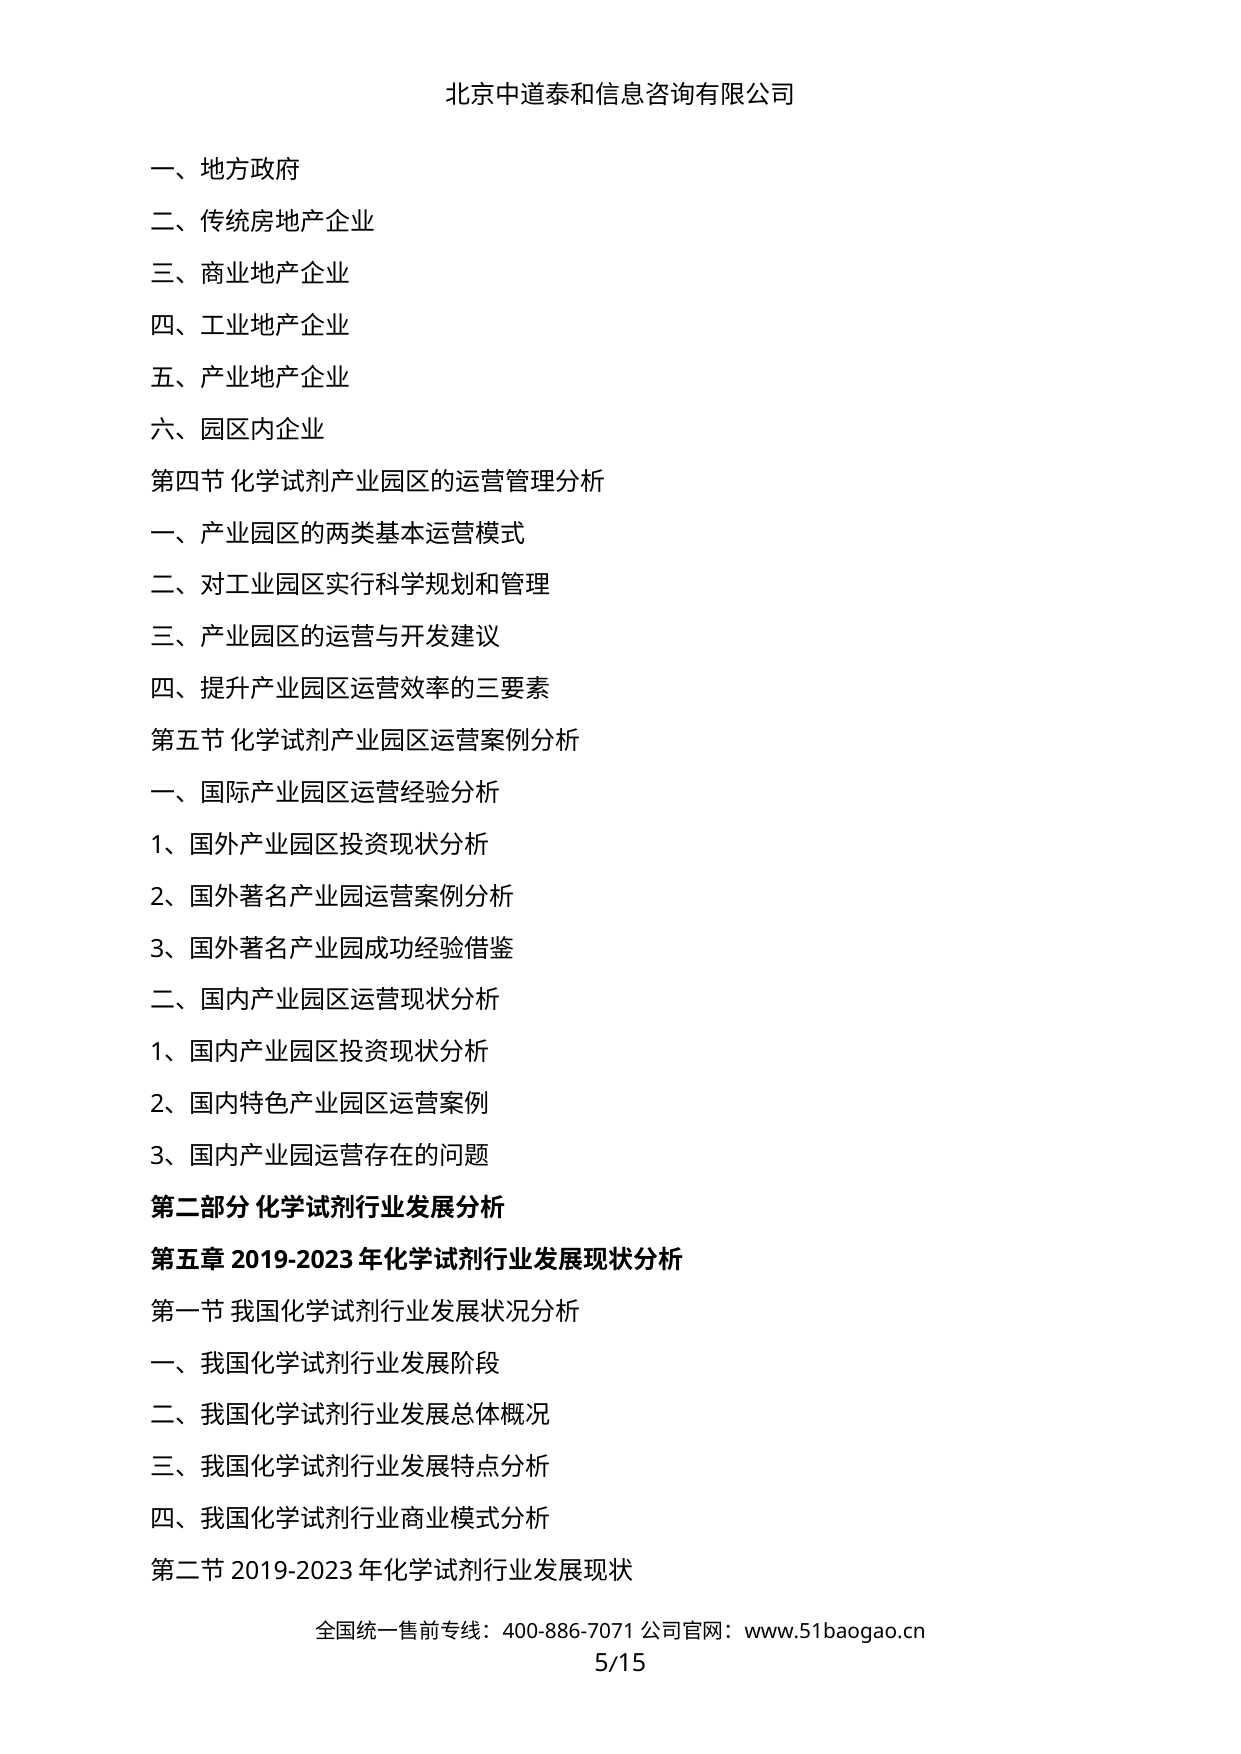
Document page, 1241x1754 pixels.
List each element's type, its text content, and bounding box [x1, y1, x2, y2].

text 3、国外著名产业园成功经验借鉴 [150, 928, 1090, 964]
text 1、国内产业园区投资现状分析 [150, 1032, 1090, 1068]
text 一、地方政府 [150, 150, 1090, 186]
text 五、产业地产企业 [150, 357, 1090, 394]
text 第四节 化学试剂产业园区的运营管理分析 [150, 461, 1090, 497]
text 三、商业地产企业 [150, 254, 1090, 290]
text 二、国内产业园区运营现状分析 [150, 980, 1090, 1016]
text 六、园区内企业 [150, 409, 1090, 446]
text 一、我国化学试剂行业发展阶段 [150, 1343, 1090, 1379]
text 一、国际产业园区运营经验分析 [150, 772, 1090, 809]
text 二、我国化学试剂行业发展总体概况 [150, 1395, 1090, 1431]
text 第五节 化学试剂产业园区运营案例分析 [150, 721, 1090, 757]
text 四、工业地产企业 [150, 306, 1090, 342]
text 第二节 2019-2023年化学试剂行业发展现状 [150, 1551, 1090, 1587]
text 第二部分 化学试剂行业发展分析 [150, 1187, 1090, 1224]
text 第五章 2019-2023年化学试剂行业发展现状分析 [150, 1239, 1090, 1276]
text 二、传统房地产企业 [150, 202, 1090, 238]
text 1、国外产业园区投资现状分析 [150, 824, 1090, 861]
text 一、产业园区的两类基本运营模式 [150, 513, 1090, 549]
text 2、国外著名产业园运营案例分析 [150, 876, 1090, 912]
text 2、国内特色产业园区运营案例 [150, 1084, 1090, 1120]
text 三、产业园区的运营与开发建议 [150, 617, 1090, 653]
text 二、对工业园区实行科学规划和管理 [150, 565, 1090, 601]
text 第一节 我国化学试剂行业发展状况分析 [150, 1291, 1090, 1327]
text 三、我国化学试剂行业发展特点分析 [150, 1447, 1090, 1483]
text 四、提升产业园区运营效率的三要素 [150, 669, 1090, 705]
text 3、国内产业园运营存在的问题 [150, 1136, 1090, 1172]
text 四、我国化学试剂行业商业模式分析 [150, 1499, 1090, 1535]
